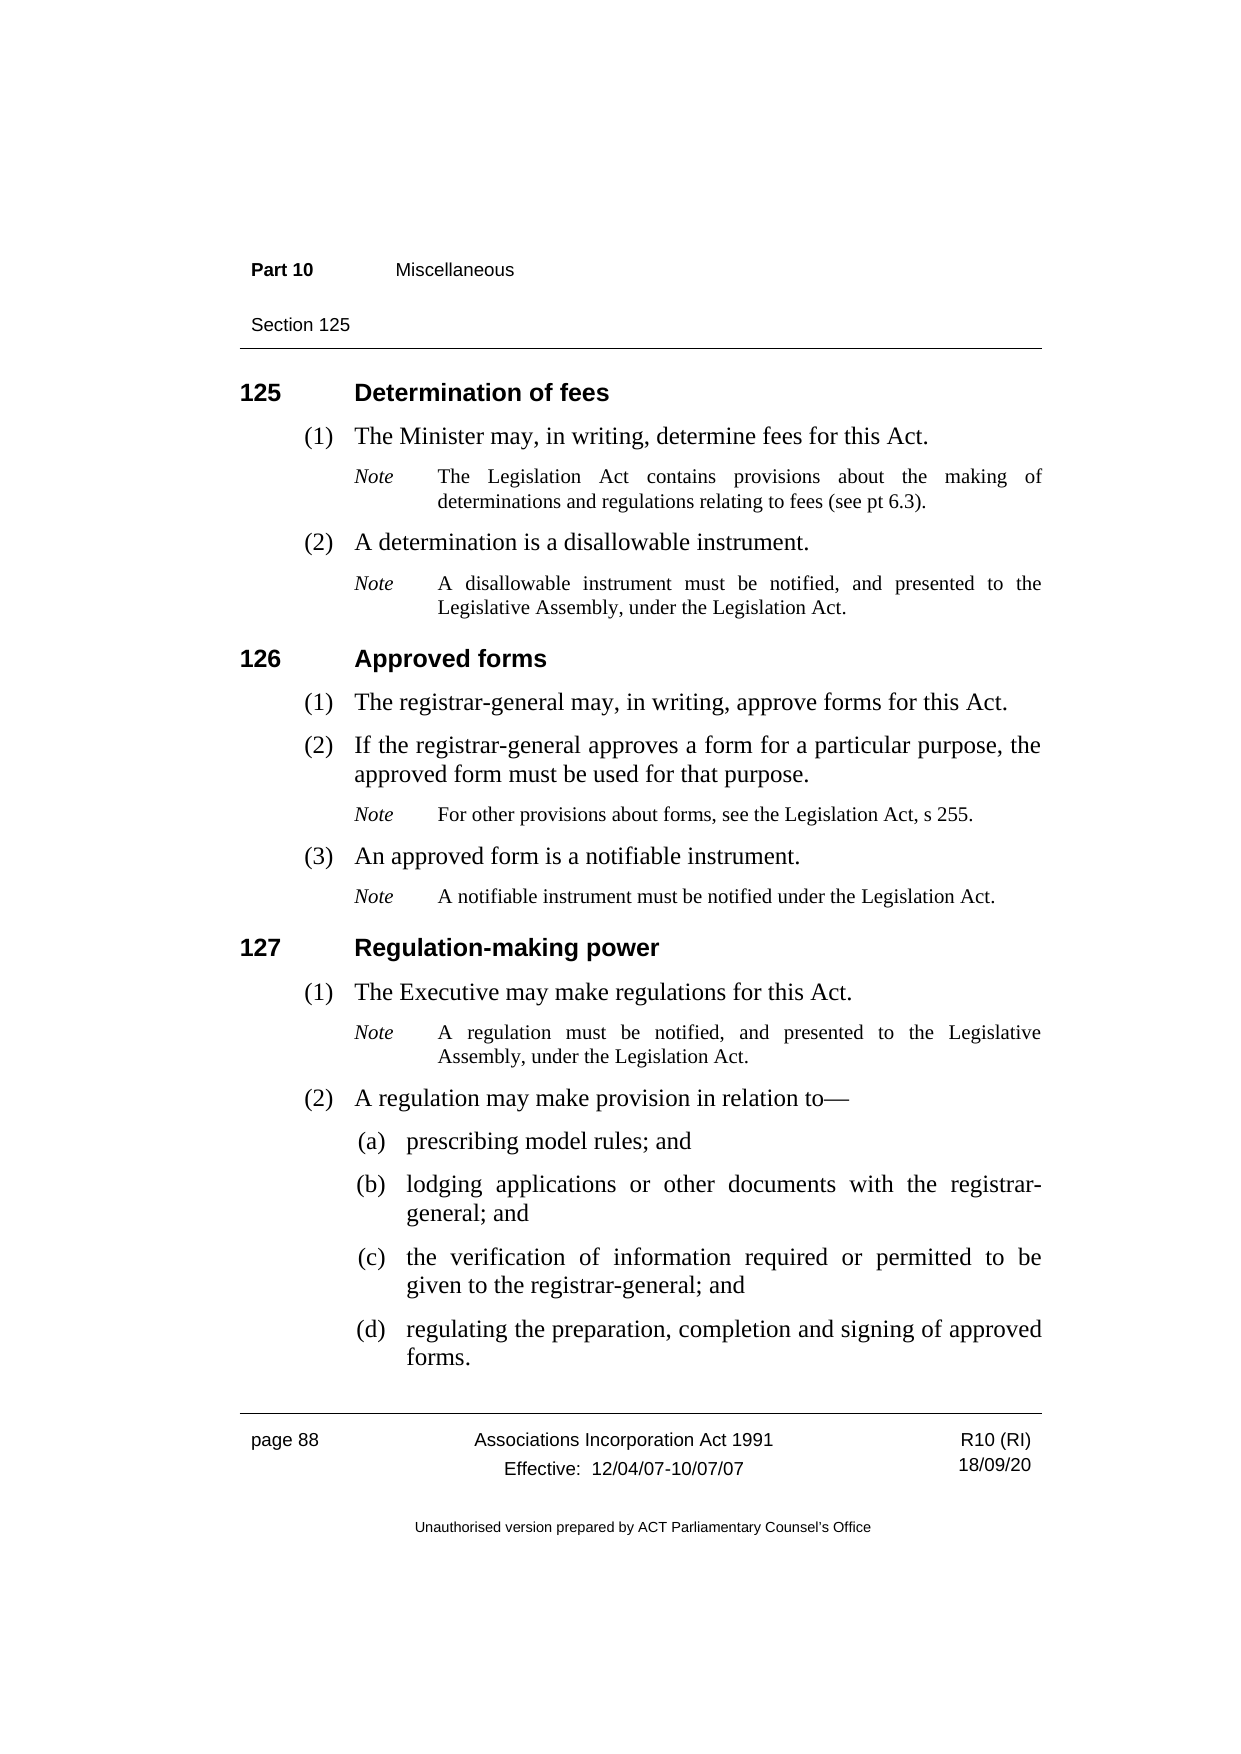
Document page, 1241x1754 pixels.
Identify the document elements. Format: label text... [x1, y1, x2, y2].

text 126 Approved forms [239, 644, 1042, 672]
text (3) An approved form is a notifiable instrument. [239, 841, 1042, 870]
text 127 Regulation-making power [239, 933, 1042, 962]
text Note The Legislation Act contains provisions about the making of determinations and regulations relating to fees (see pt 6.3). [354, 464, 1042, 513]
text (2) A regulation may make provision in relation to— [239, 1083, 1042, 1112]
text Note A disallowable instrument must be notified, and presented to the Legislative Assembly, under the Legislation Act. [354, 571, 1042, 619]
text (a) prescribing model rules; and [239, 1126, 1042, 1155]
text (1) The Minister may, in writing, determine fees for this Act. [239, 421, 1042, 450]
text (1) The registrar-general may, in writing, approve forms for this Act. [239, 687, 1042, 716]
text (d) regulating the preparation, completion and signing of approved forms. [239, 1314, 1042, 1371]
text (1) The Executive may make regulations for this Act. [239, 977, 1042, 1006]
text (b) lodging applications or other documents with the registrar-general; and [239, 1169, 1042, 1227]
text (2) A determination is a disallowable instrument. [239, 527, 1042, 556]
text Note A notifiable instrument must be notified under the Legislation Act. [354, 884, 1042, 908]
text (2) If the registrar-general approves a form for a particular purpose, the approved form must be used for that purpose. [239, 730, 1042, 788]
text (c) the verification of information required or permitted to be given to the registrar-general; and [239, 1242, 1042, 1299]
text 125 Determination of fees [239, 378, 1042, 407]
text Note For other provisions about forms, see the Legislation Act, s 255. [354, 802, 1042, 826]
text Note A regulation must be notified, and presented to the Legislative Assembly, under the Legislation Act. [354, 1020, 1042, 1068]
